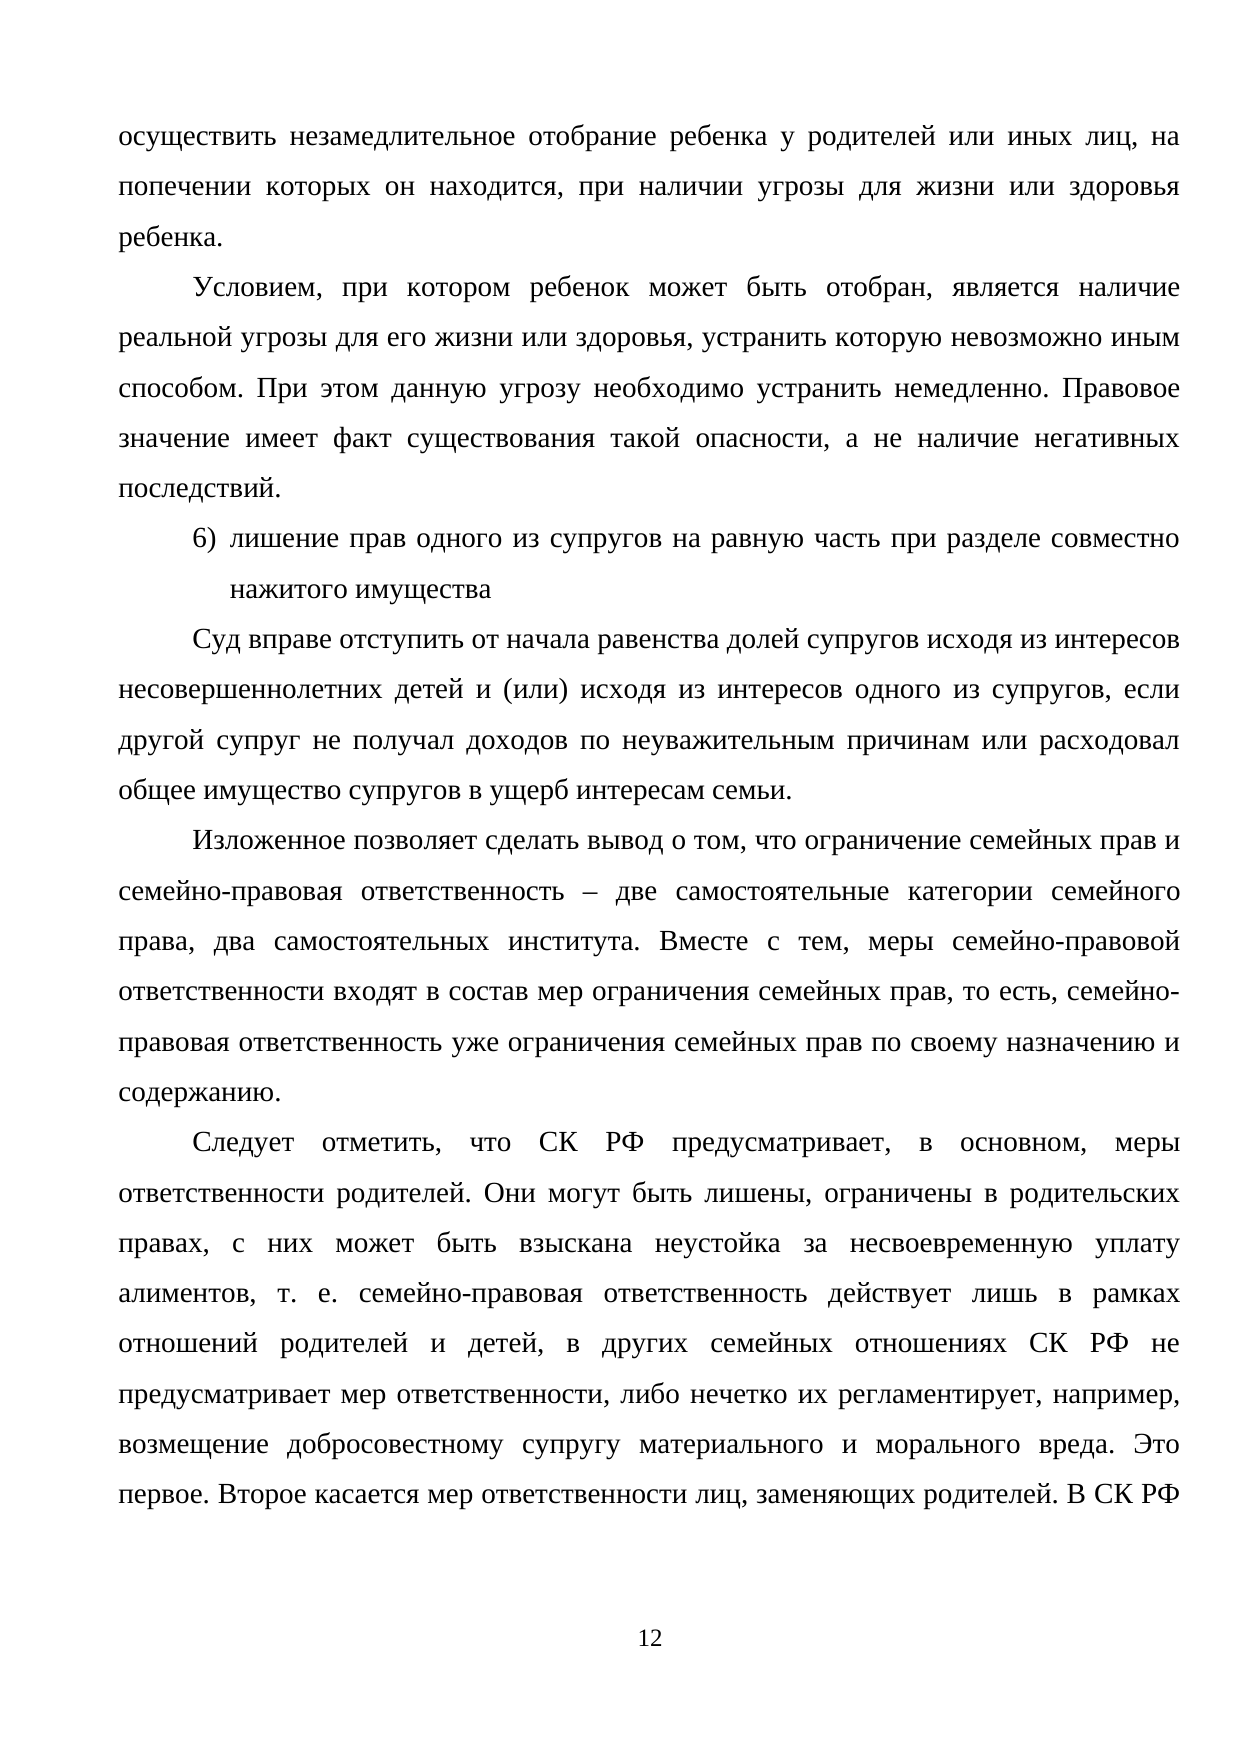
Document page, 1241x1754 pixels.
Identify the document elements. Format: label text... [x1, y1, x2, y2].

list лишение прав одного из супругов на равную часть при разделе совместно нажитого имущества [192, 521, 1181, 604]
text Условием, при котором ребенок может быть отобран, является наличие реальной угрозы для его жизни или здоровья, устранить которую невозможно иным способом. При этом данную угрозу необходимо устранить немедленно. Правовое значение имеет факт существования такой опасности, а не наличие негативных последствий. [118, 269, 1181, 504]
text Изложенное позволяет сделать вывод о том, что ограничение семейных прав и семейно-правовая ответственность – две самостоятельные категории семейного права, два самостоятельных института. Вместе с тем, меры семейно-правовой ответственности входят в состав мер ограничения семейных прав, то есть, семейно-правовая ответственность уже ограничения семейных прав по своему назначению и содержанию. [118, 822, 1181, 1108]
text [118, 1124, 1181, 1510]
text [118, 118, 1181, 252]
text Суд вправе отступить от начала равенства долей супругов исходя из интересов несовершеннолетних детей и (или) исходя из интересов одного из супругов, если другой супруг не получал доходов по неуважительным причинам или расходовал общее имущество супругов в ущерб интересам семьи. [118, 621, 1181, 806]
